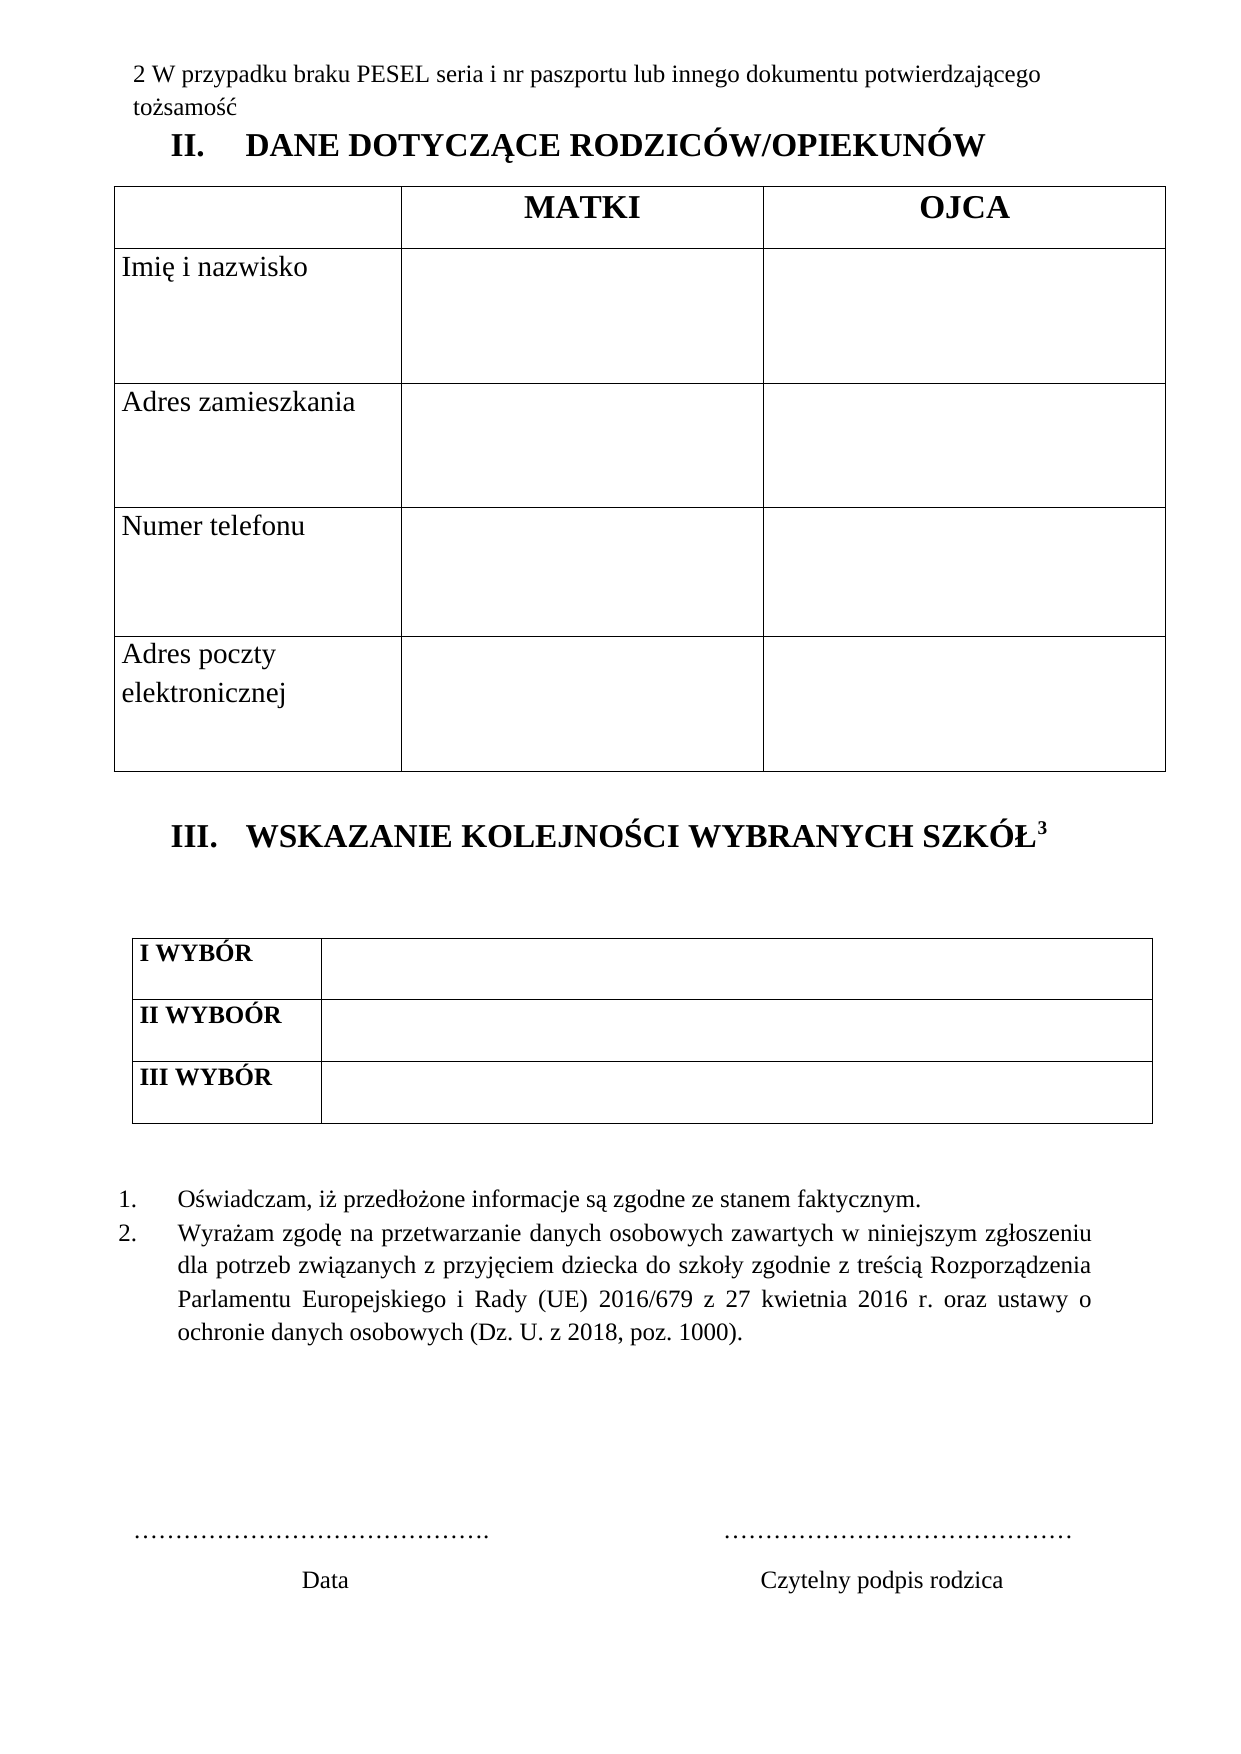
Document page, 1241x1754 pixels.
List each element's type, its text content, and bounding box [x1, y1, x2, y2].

table_cell Adres poczty elektronicznej [115, 637, 401, 771]
table_cell [402, 249, 763, 383]
table_cell [402, 637, 763, 771]
table_cell [764, 508, 1165, 636]
table_header I WYBÓR [133, 939, 321, 999]
table_cell [764, 249, 1165, 383]
table_cell [402, 384, 763, 507]
table_cell Adres zamieszkania [115, 384, 401, 507]
table_cell III WYBÓR [133, 1062, 321, 1123]
table_cell II WYBOÓR [133, 1000, 321, 1061]
table_header OJCA [764, 187, 1165, 248]
table_cell [764, 384, 1165, 507]
table_header [322, 939, 1152, 999]
table_header [115, 187, 401, 248]
list WSKAZANIE KOLEJNOŚCI WYBRANYCH SZKÓŁ3 [170, 816, 1093, 854]
text ……………………………………. …………………………………… [133, 1515, 1093, 1544]
list 2 W przypadku braku PESEL seria i nr paszportu lub innego dokumentu potwierdzającego tożsamość [133, 59, 1093, 121]
table_cell Numer telefonu [115, 508, 401, 636]
table_cell Imię i nazwisko [115, 249, 401, 383]
table_cell [402, 508, 763, 636]
text Data Czytelny podpis rodzica [133, 1565, 1093, 1594]
list Oświadczam, iż przedłożone informacje są zgodne ze stanem faktycznym. [118, 1184, 1093, 1213]
table_header MATKI [402, 187, 763, 248]
list DANE DOTYCZĄCE RODZICÓW/OPIEKUNÓW [170, 125, 1093, 163]
table_cell [764, 637, 1165, 771]
table_cell [322, 1062, 1152, 1123]
list Wyrażam zgodę na przetwarzanie danych osobowych zawartych w niniejszym zgłoszeniu dla potrzeb związanych z przyjęciem dziecka do szkoły zgodnie z treścią Rozporządzenia Parlamentu Europejskiego i Rady (UE) 2016/679 z 27 kwietnia 2016 r. oraz ustawy o ochronie danych osobowych (Dz. U. z 2018, poz. 1000). [118, 1218, 1093, 1345]
table_cell [322, 1000, 1152, 1061]
